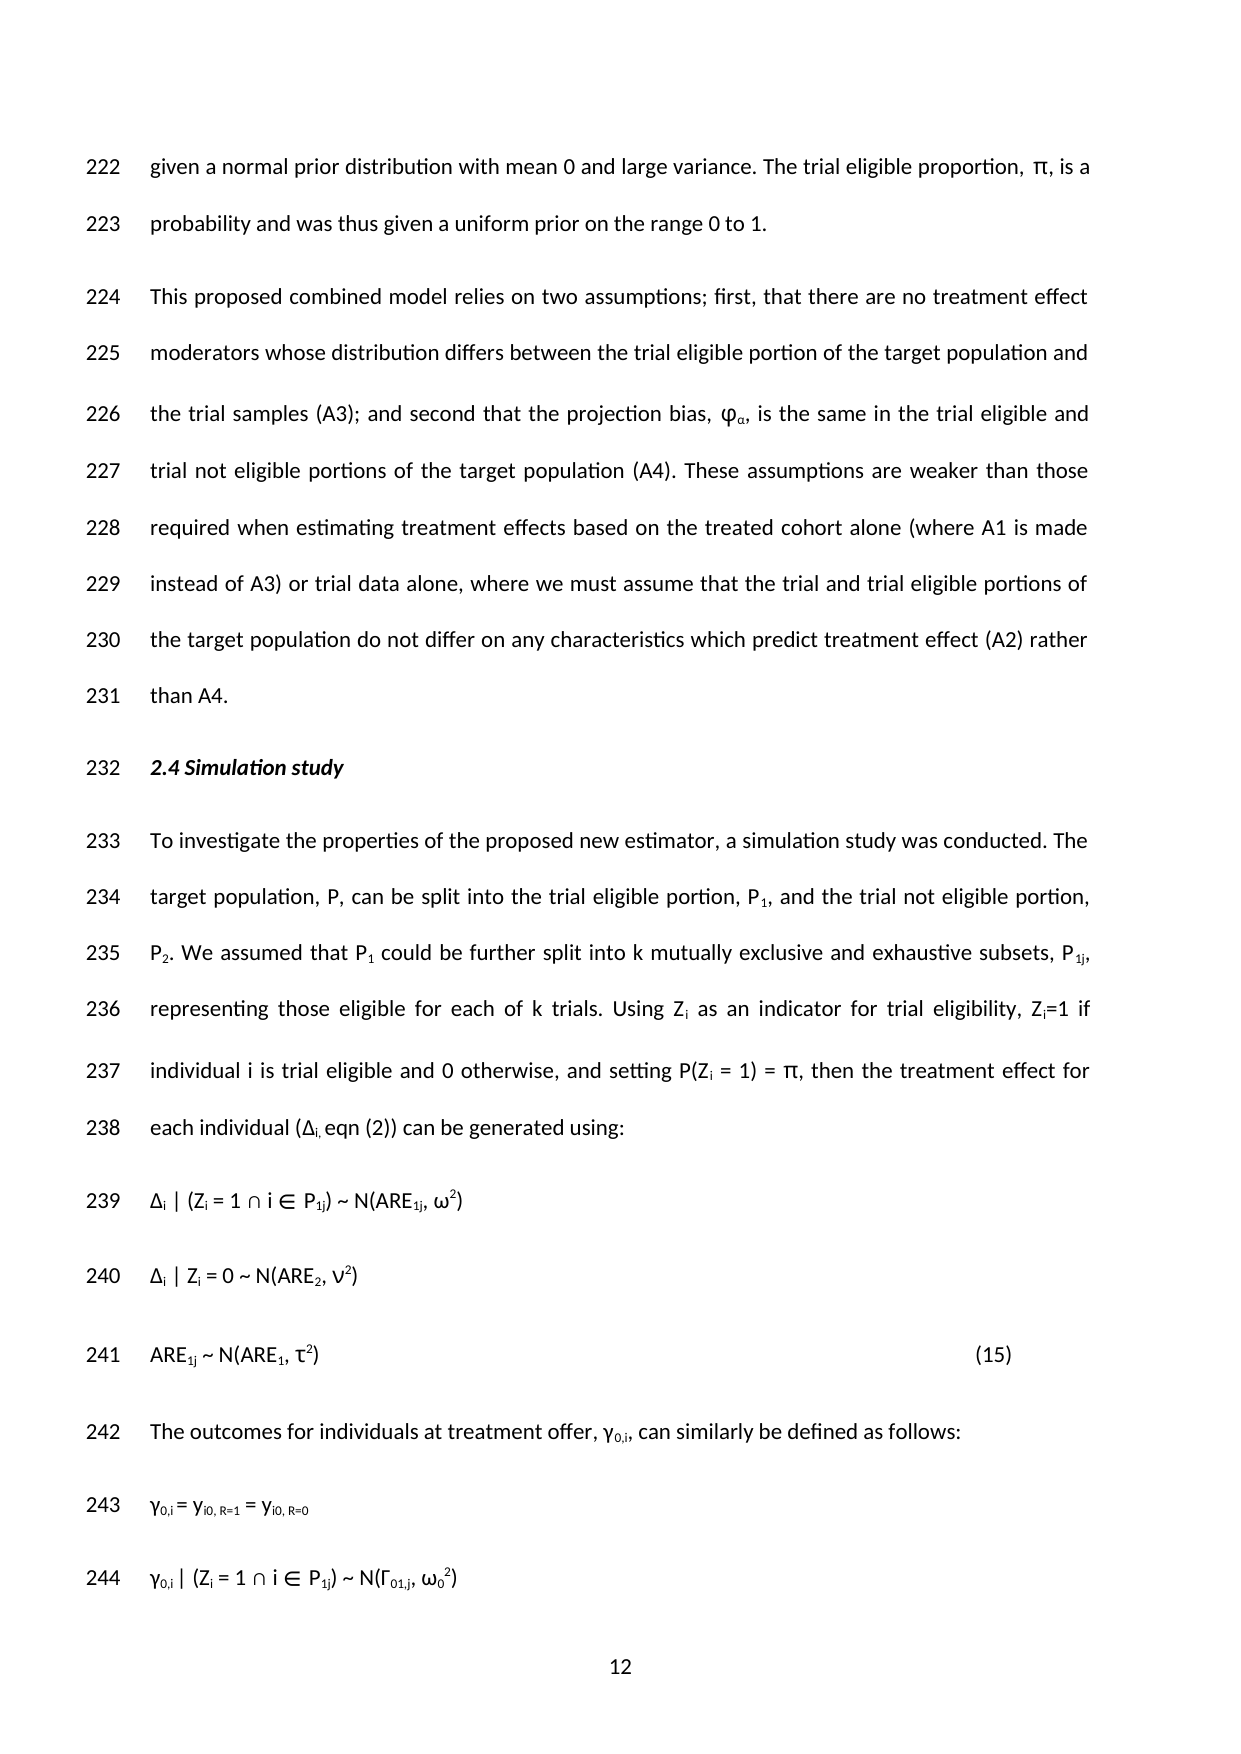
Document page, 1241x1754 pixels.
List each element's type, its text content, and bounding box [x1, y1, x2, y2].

text 2.4 Simulation study [150, 753, 1090, 781]
text Δi | Zi = 0 ~ N(ARE2, ν2) [150, 1259, 1090, 1290]
text γ0,i | (Zi = 1 ∩ i ∈ P1j) ~ N(Γ01,j, ω02) [150, 1563, 1090, 1591]
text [150, 150, 1090, 237]
text Δi | (Zi = 1 ∩ i ∈ P1j) ~ N(ARE1j, ω2) [150, 1186, 1090, 1214]
text γ0,i = yi0, R=1 = yi0, R=0 [150, 1490, 1090, 1518]
text ARE1j ~ N(ARE1, τ2) (15) [150, 1338, 1090, 1369]
text To investigate the properties of the proposed new estimator, a simulation study was conducted. The target population, P, can be split into the trial eligible portion, P1, and the trial not eligible portion, P2. We assumed that P1 could be further split into k mutually exclusive and exhaustive subsets, P1j, representing those eligible for each of k trials. Using Zi as an indicator for trial eligibility, Zi=1 if individual i is trial eligible and 0 otherwise, and setting P(Zi = 1) = π, then the treatment effect for each individual (Δi, eqn (2)) can be generated using: [150, 826, 1090, 1141]
text The outcomes for individuals at treatment offer, γ0,i, can similarly be defined as follows: [150, 1417, 1090, 1445]
text This proposed combined model relies on two assumptions; first, that there are no treatment effect moderators whose distribution differs between the trial eligible portion of the target population and the trial samples (A3); and second that the projection bias, φα, is the same in the trial eligible and trial not eligible portions of the target population (A4). These assumptions are weaker than those required when estimating treatment effects based on the treated cohort alone (where A1 is made instead of A3) or trial data alone, where we must assume that the trial and trial eligible portions of the target population do not differ on any characteristics which predict treatment effect (A2) rather than A4. [150, 282, 1090, 709]
